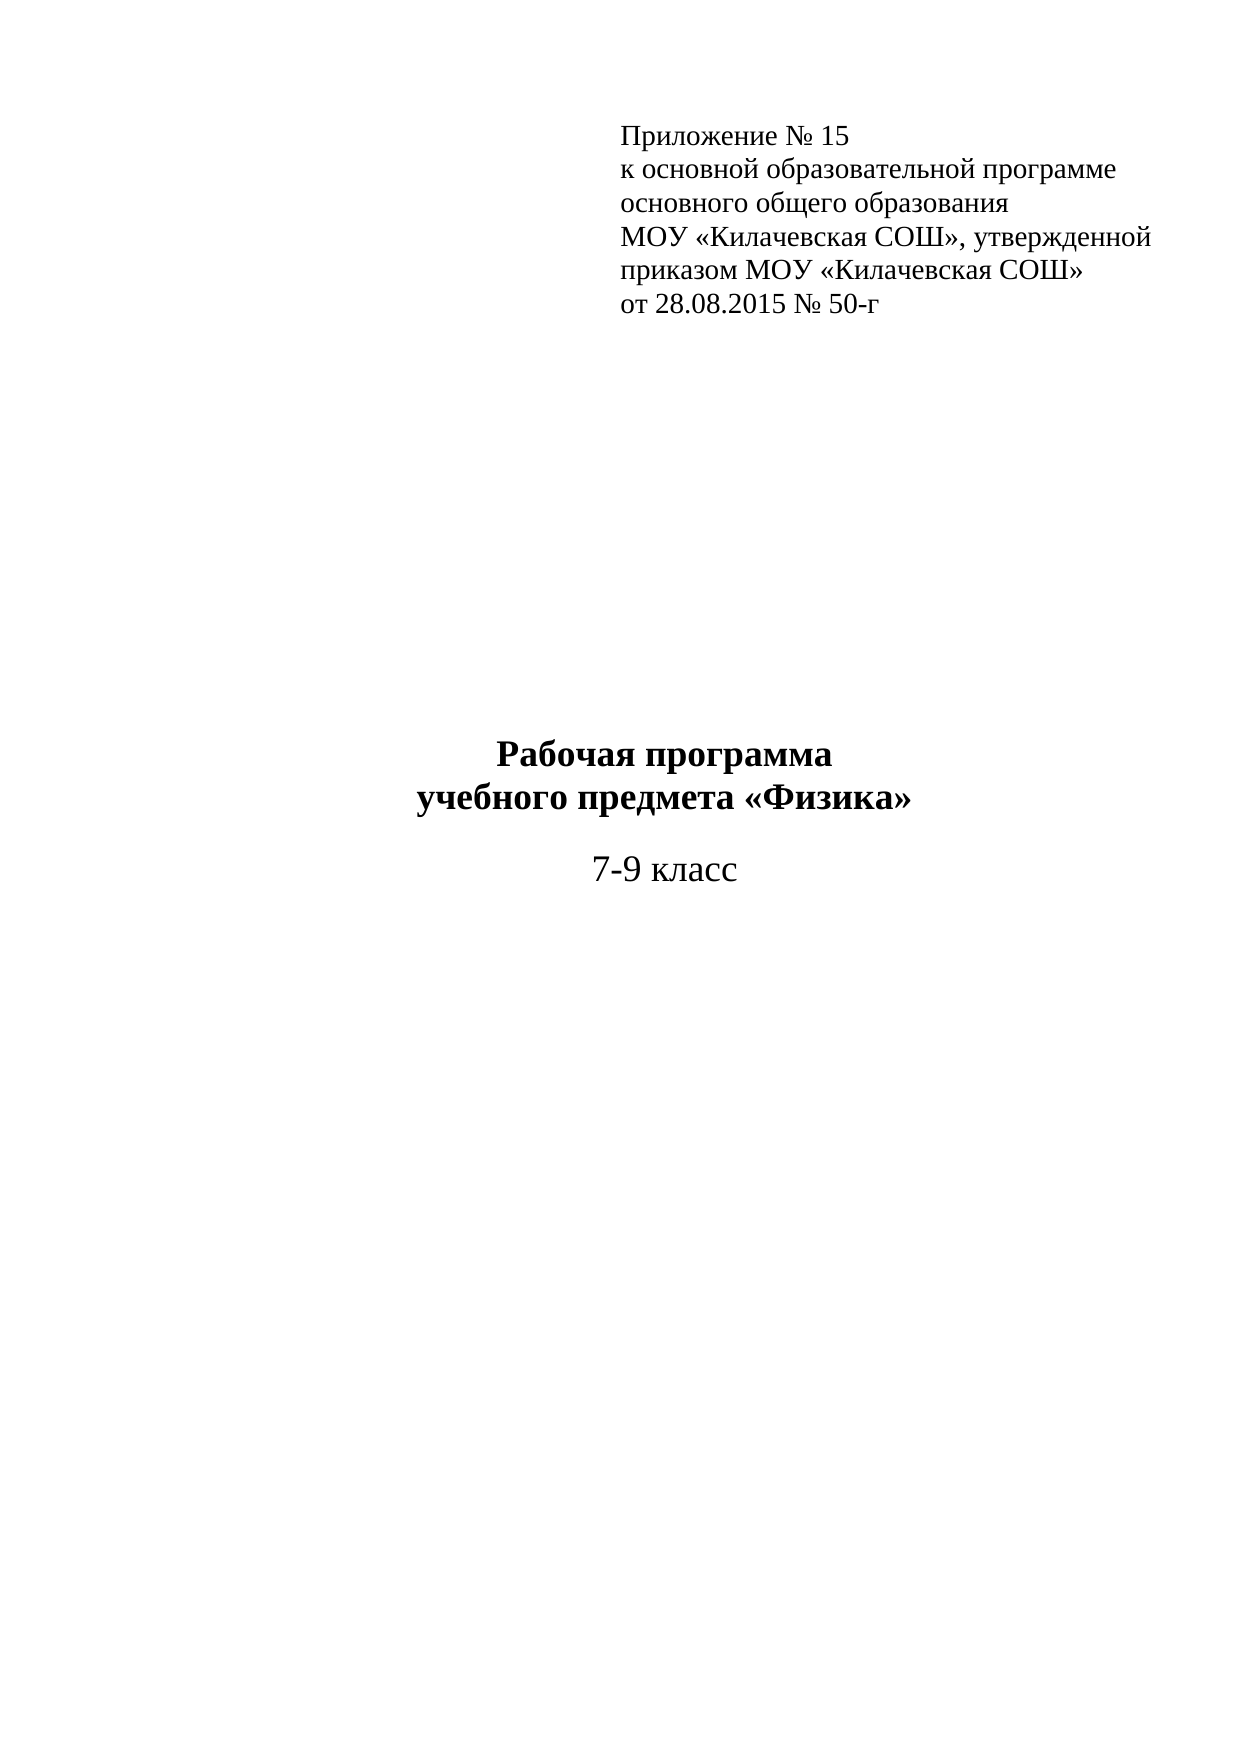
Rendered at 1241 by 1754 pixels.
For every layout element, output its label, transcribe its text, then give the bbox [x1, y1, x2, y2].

text Приложение № 15 [620, 118, 1152, 152]
text Рабочая программа [177, 731, 1152, 774]
text МОУ «Килачевская СОШ», утвержденной приказом МОУ «Килачевская СОШ» [620, 219, 1152, 286]
text от 28.08.2015 № 50-г [620, 286, 1152, 319]
text к основной образовательной программе [620, 152, 1152, 185]
text учебного предмета «Физика» [177, 774, 1152, 818]
text основного общего образования [620, 185, 1152, 219]
text 7-9 класс [177, 846, 1152, 889]
